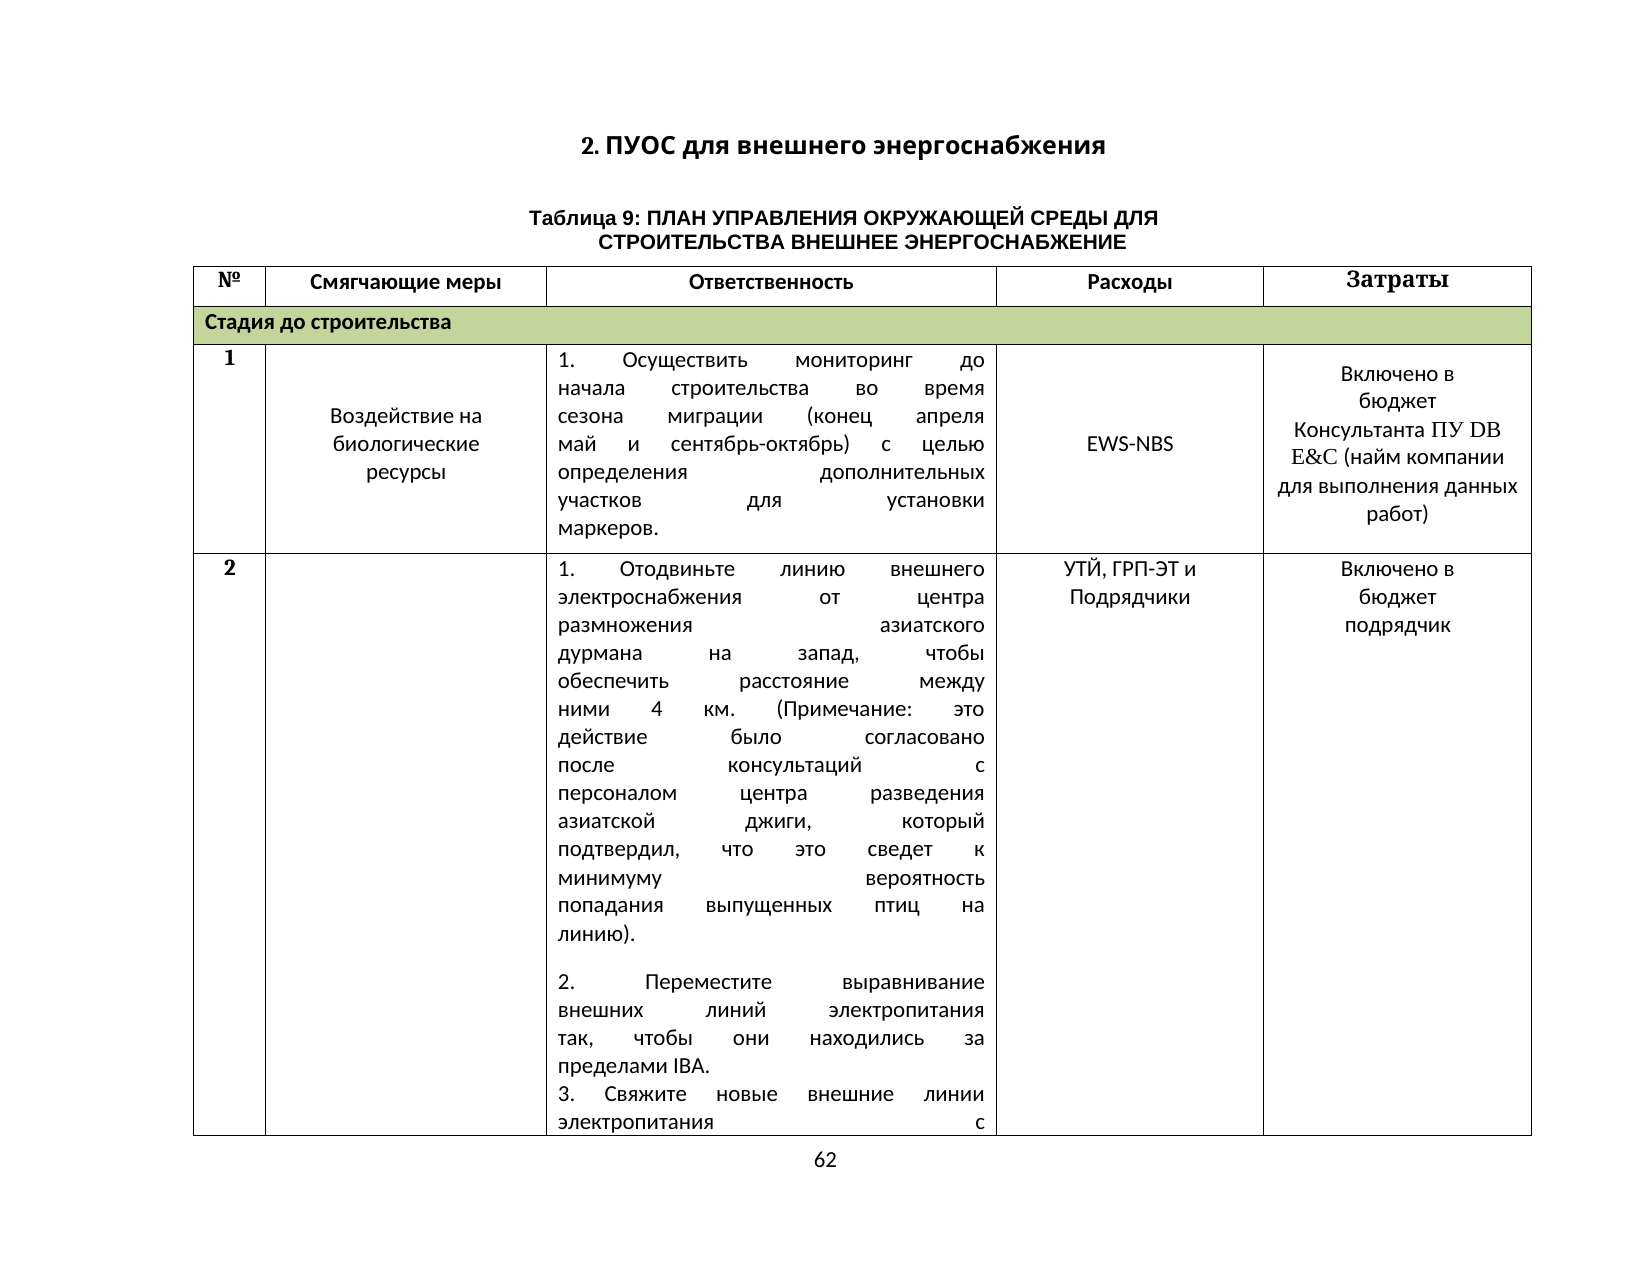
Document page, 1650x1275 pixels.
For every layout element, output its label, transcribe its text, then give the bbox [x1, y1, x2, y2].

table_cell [547, 554, 996, 1135]
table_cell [997, 554, 1263, 1135]
table_cell Стадия до строительства [194, 307, 1531, 344]
table_header Смягчающие меры [266, 267, 546, 306]
table_cell Воздействие на биологические ресурсы [266, 345, 546, 553]
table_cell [1264, 554, 1531, 1135]
table_cell Включено в бюджет Консультанта ПУ DB E&C (найм компании для выполнения данных работ) [1264, 345, 1531, 553]
text Таблица 9: ПЛАН УПРАВЛЕНИЯ ОКРУЖАЮЩЕЙ СРЕДЫ ДЛЯ СТРОИТЕЛЬСТВА ВНЕШНЕЕ ЭНЕРГОСНАБЖЕНИЕ [156, 206, 1532, 254]
table_cell 1 [194, 345, 265, 553]
table_cell 1. Осуществить мониторинг до начала строительства во время сезона миграции (конец апреля май и сентябрь-октябрь) с целью определения дополнительных участков для установки маркеров. [547, 345, 996, 553]
table_header № [194, 267, 265, 306]
table_cell 2 [194, 554, 265, 1135]
table_header Затраты [1264, 267, 1531, 306]
table_cell EWS-NBS [997, 345, 1263, 553]
text 2. ПУОС для внешнего энергоснабжения [156, 127, 1532, 162]
table_header Расходы [997, 267, 1263, 306]
table_cell [266, 554, 546, 1135]
table_header Ответственность [547, 267, 996, 306]
